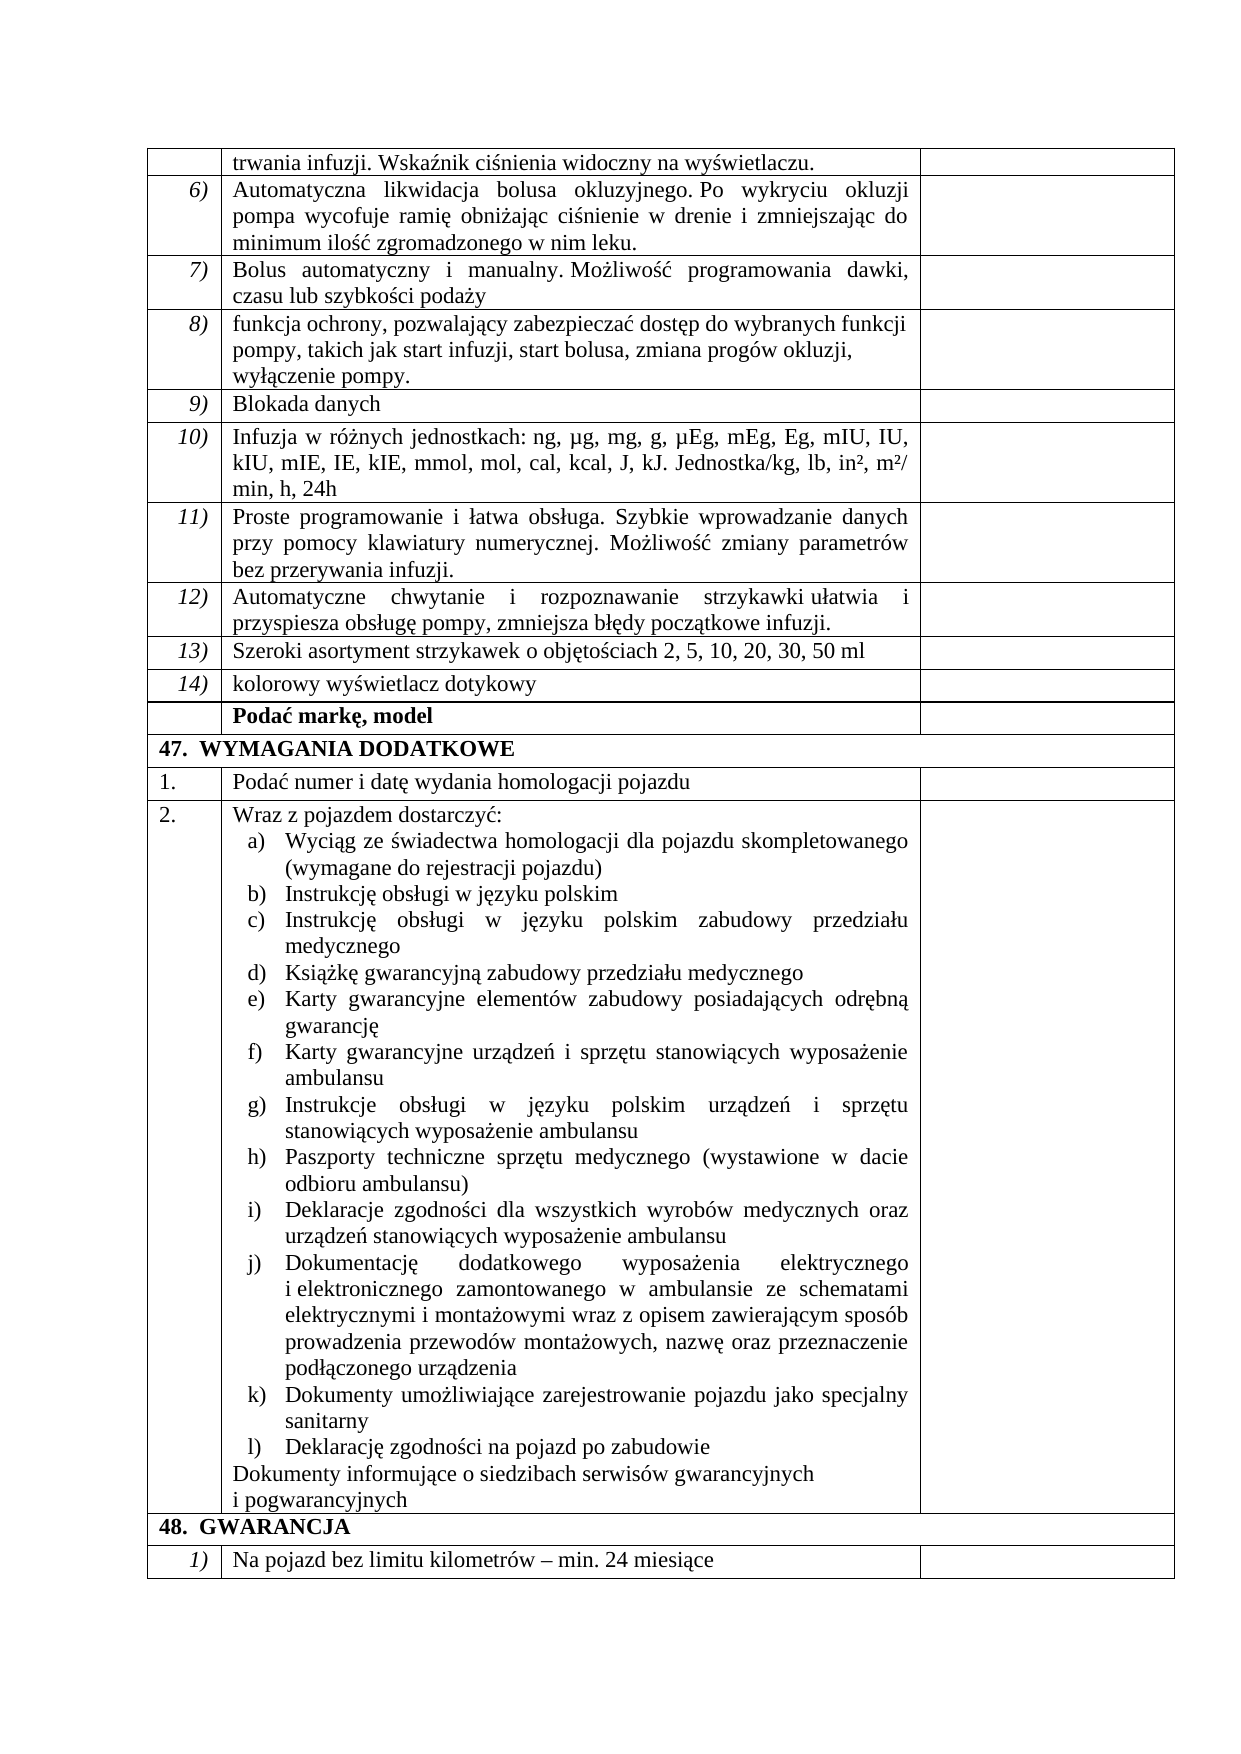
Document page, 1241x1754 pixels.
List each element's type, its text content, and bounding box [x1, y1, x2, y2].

table_cell [148, 703, 221, 734]
table_cell 14) [148, 670, 221, 701]
table_cell [921, 390, 1174, 422]
table_cell 8) [148, 310, 221, 389]
table_cell 10) [148, 423, 221, 502]
table_cell 47. WYMAGANIA DODATKOWE [148, 735, 1174, 767]
table_cell 7) [148, 256, 221, 309]
table_cell 2. [148, 801, 221, 1512]
table_cell Szeroki asortyment strzykawek o objętościach 2, 5, 10, 20, 30, 50 ml [222, 637, 920, 668]
table_cell Podać markę, model [222, 703, 920, 734]
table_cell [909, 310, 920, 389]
table_cell Bolus automatyczny i manualny. Możliwość programowania dawki, czasu lub szybkości podaży [222, 256, 920, 309]
table_cell [921, 256, 1174, 309]
table_cell [921, 703, 1174, 734]
table_cell 5) [148, 149, 221, 175]
table_cell 11) [148, 503, 221, 582]
table_cell Podać numer i datę wydania homologacji pojazdu [222, 768, 920, 800]
table_cell Proste programowanie i łatwa obsługa. Szybkie wprowadzanie danych przy pomocy klawiatury numerycznej. Możliwość zmiany parametrów bez przerywania infuzji. [222, 503, 920, 582]
table_cell Na pojazd bez limitu kilometrów – min. 24 miesiące [222, 1546, 920, 1578]
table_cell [222, 149, 920, 175]
table_cell Infuzja w różnych jednostkach: ng, µg, mg, g, µEg, mEg, Eg, mIU, IU, kIU, mIE, IE, kIE, mmol, mol, cal, kcal, J, kJ. Jednostka/kg, lb, in², m²/ min, h, 24h [222, 423, 920, 502]
table_cell Blokada danych [222, 390, 920, 422]
table_cell [921, 801, 1174, 1512]
table_cell 12) [148, 583, 221, 636]
table_cell 13) [148, 637, 221, 668]
table_cell [921, 637, 1174, 668]
table_cell 9) [148, 390, 221, 422]
table_cell [921, 670, 1174, 701]
table_cell [921, 768, 1174, 800]
table_cell [921, 310, 1174, 389]
table_cell [921, 423, 1174, 502]
table_cell 6) [148, 176, 221, 255]
table_cell [921, 1546, 1174, 1578]
table_cell kolorowy wyświetlacz dotykowy [222, 670, 920, 701]
table_cell Automatyczne chwytanie i rozpoznawanie strzykawki ułatwia i przyspiesza obsługę pompy, zmniejsza błędy początkowe infuzji. [222, 583, 920, 636]
table_cell Automatyczna likwidacja bolusa okluzyjnego. Po wykryciu okluzji pompa wycofuje ramię obniżając ciśnienie w drenie i zmniejszając do minimum ilość zgromadzonego w nim leku. [222, 176, 920, 255]
table_cell 1. [148, 768, 221, 800]
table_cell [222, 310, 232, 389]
table_cell 48. GWARANCJA [148, 1514, 1174, 1545]
table_cell [921, 503, 1174, 582]
table_cell [921, 149, 1174, 175]
table_cell 1) [148, 1546, 221, 1578]
table_cell Wraz z pojazdem dostarczyć: Wyciąg ze świadectwa homologacji dla pojazdu skompletowanego (wymagane do rejestracji pojazdu) Instrukcję obsługi w języku polskim Instrukcję obsługi w języku polskim zabudowy przedziału medycznego Książkę gwarancyjną zabudowy przedziału medycznego Karty gwarancyjne elementów zabudowy posiadających odrębną gwarancję Karty gwarancyjne urządzeń i sprzętu stanowiących wyposażenie ambulansu Instrukcje obsługi w języku polskim urządzeń i sprzętu stanowiących wyposażenie ambulansu Paszporty techniczne sprzętu medycznego (wystawione w dacie odbioru ambulansu) Deklaracje zgodności dla wszystkich wyrobów medycznych oraz urządzeń stanowiących wyposażenie ambulansu Dokumentację dodatkowego wyposażenia elektrycznego i elektronicznego zamontowanego w ambulansie ze schematami elektrycznymi i montażowymi wraz z opisem zawierającym sposób prowadzenia przewodów montażowych, nazwę oraz przeznaczenie podłączonego urządzenia Dokumenty umożliwiające zarejestrowanie pojazdu jako specjalny sanitarny Deklarację zgodności na pojazd po zabudowie Dokumenty informujące o siedzibach serwisów gwarancyjnych i pogwarancyjnych [222, 801, 920, 1512]
table_cell [921, 176, 1174, 255]
table_cell [921, 583, 1174, 636]
